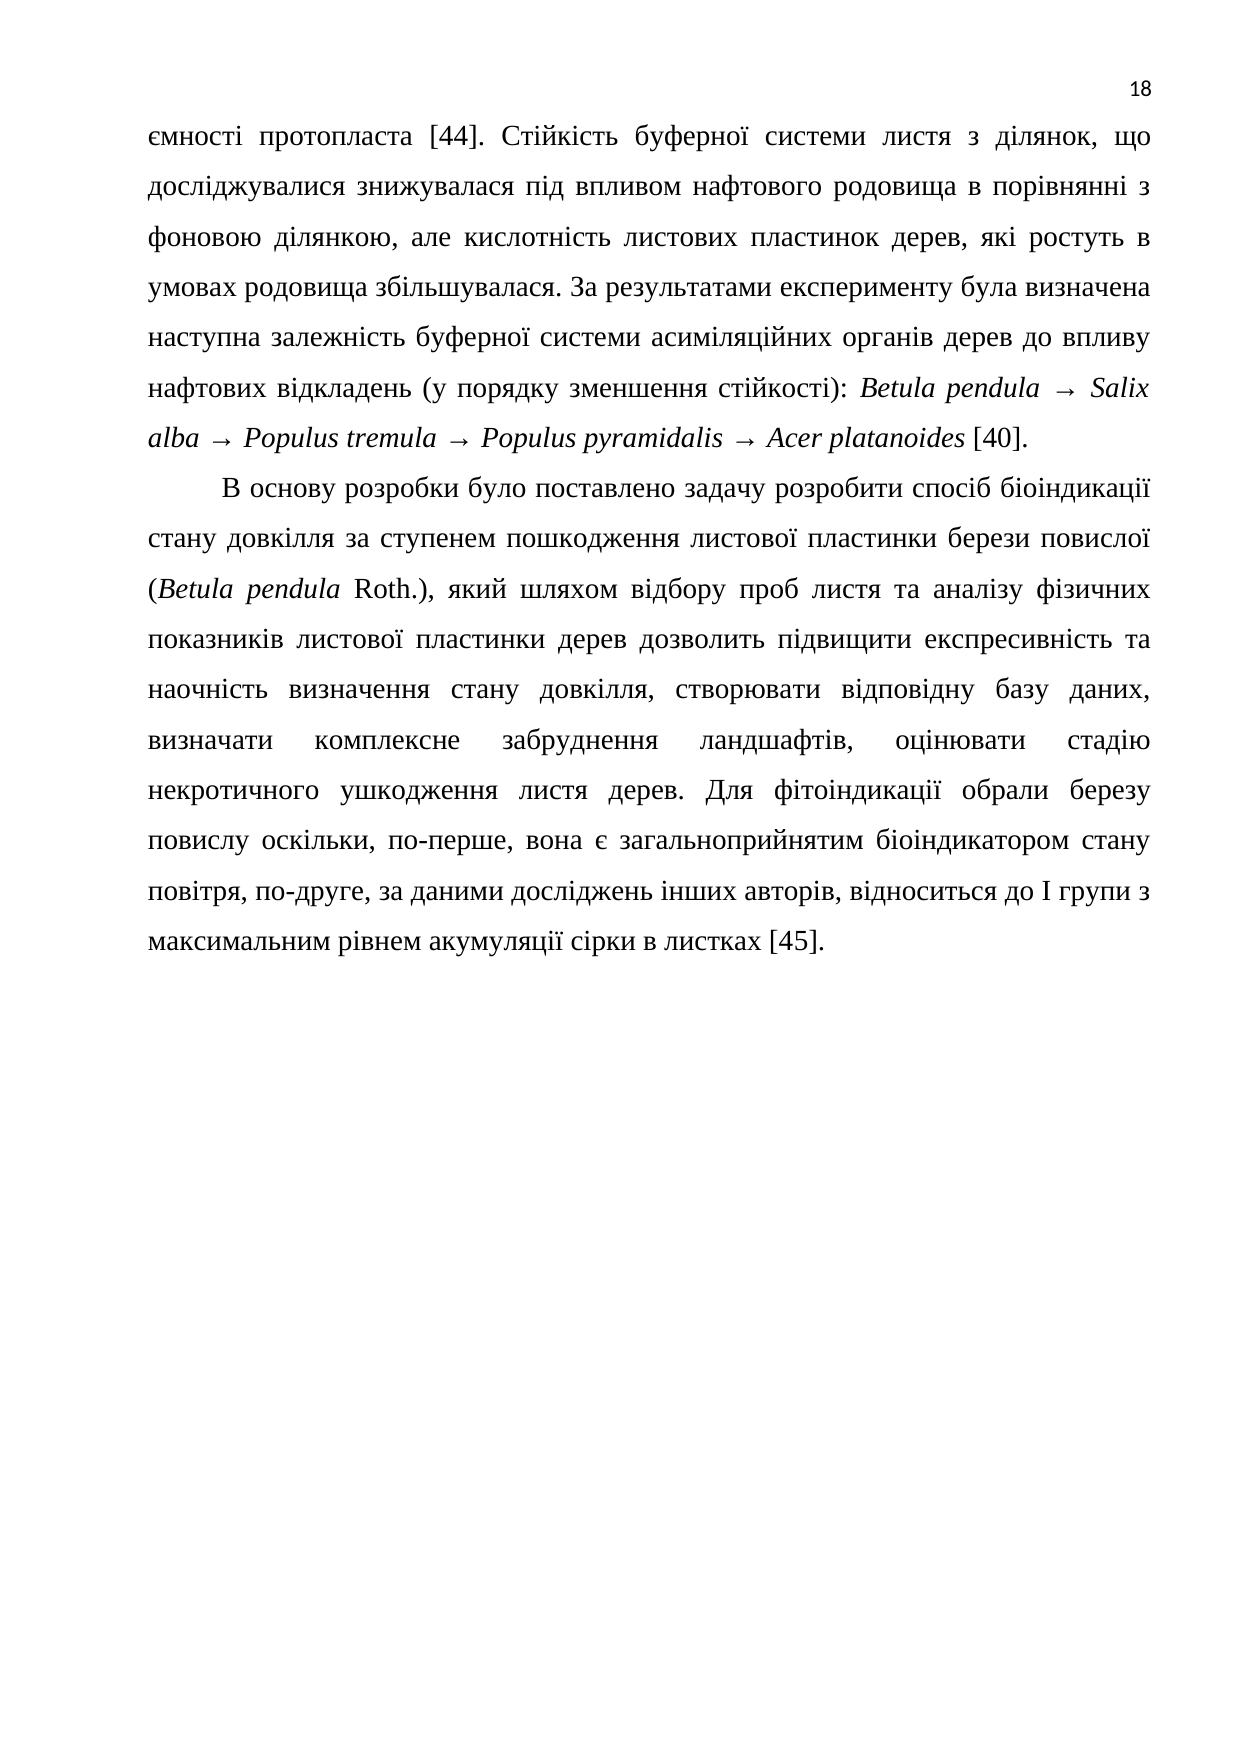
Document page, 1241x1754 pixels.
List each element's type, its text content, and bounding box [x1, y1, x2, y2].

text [148, 118, 1152, 453]
text В основу розробки було поставлено задачу розробити спосіб біоіндикації стану довкілля за ступенем пошкодження листової пластинки берези повислої (Betula pendula Roth.), який шляхом відбору проб листя та аналізу фізичних показників листової пластинки дерев дозволить підвищити експресивність та наочність визначення стану довкілля, створювати відповідну базу даних, визначати комплексне забруднення ландшафтів, оцінювати стадію некротичного ушкодження листя дерев. Для фітоіндикації обрали березу повислу оскільки, по-перше, вона є загальноприйнятим біоіндикатором стану повітря, по-друге, за даними досліджень інших авторів, відноситься до І групи з максимальним рівнем акумуляції сірки в листках [45]. [148, 470, 1152, 957]
